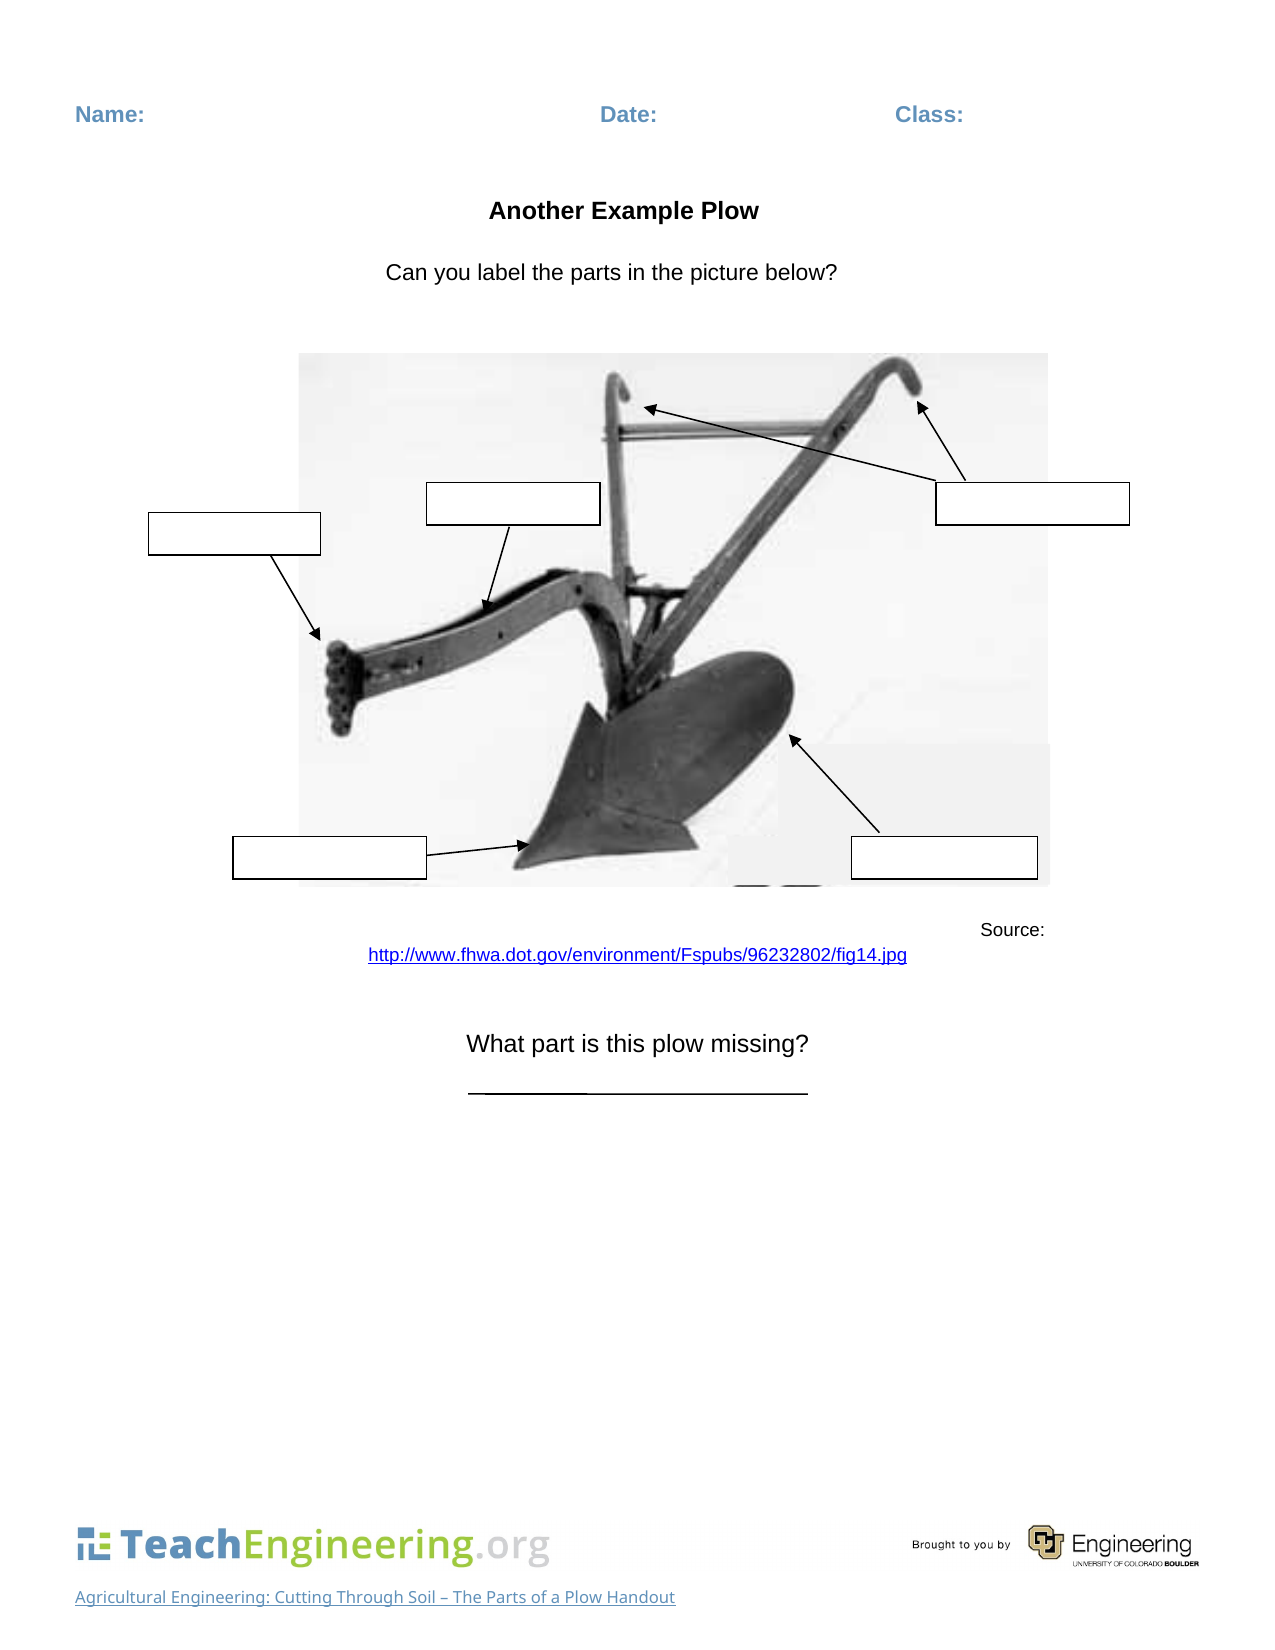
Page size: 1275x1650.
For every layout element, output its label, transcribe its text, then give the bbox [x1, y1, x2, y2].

text Another Example Plow [450, 196, 1125, 225]
text What part is this plow missing? [150, 1029, 1125, 1058]
text Can you label the parts in the picture below? [150, 259, 1125, 286]
text Source: http://www.fhwa.dot.gov/environment/Fspubs/96232802/fig14.jpg [150, 673, 1125, 966]
picture [75, 1520, 1200, 1571]
picture [298, 353, 1048, 887]
